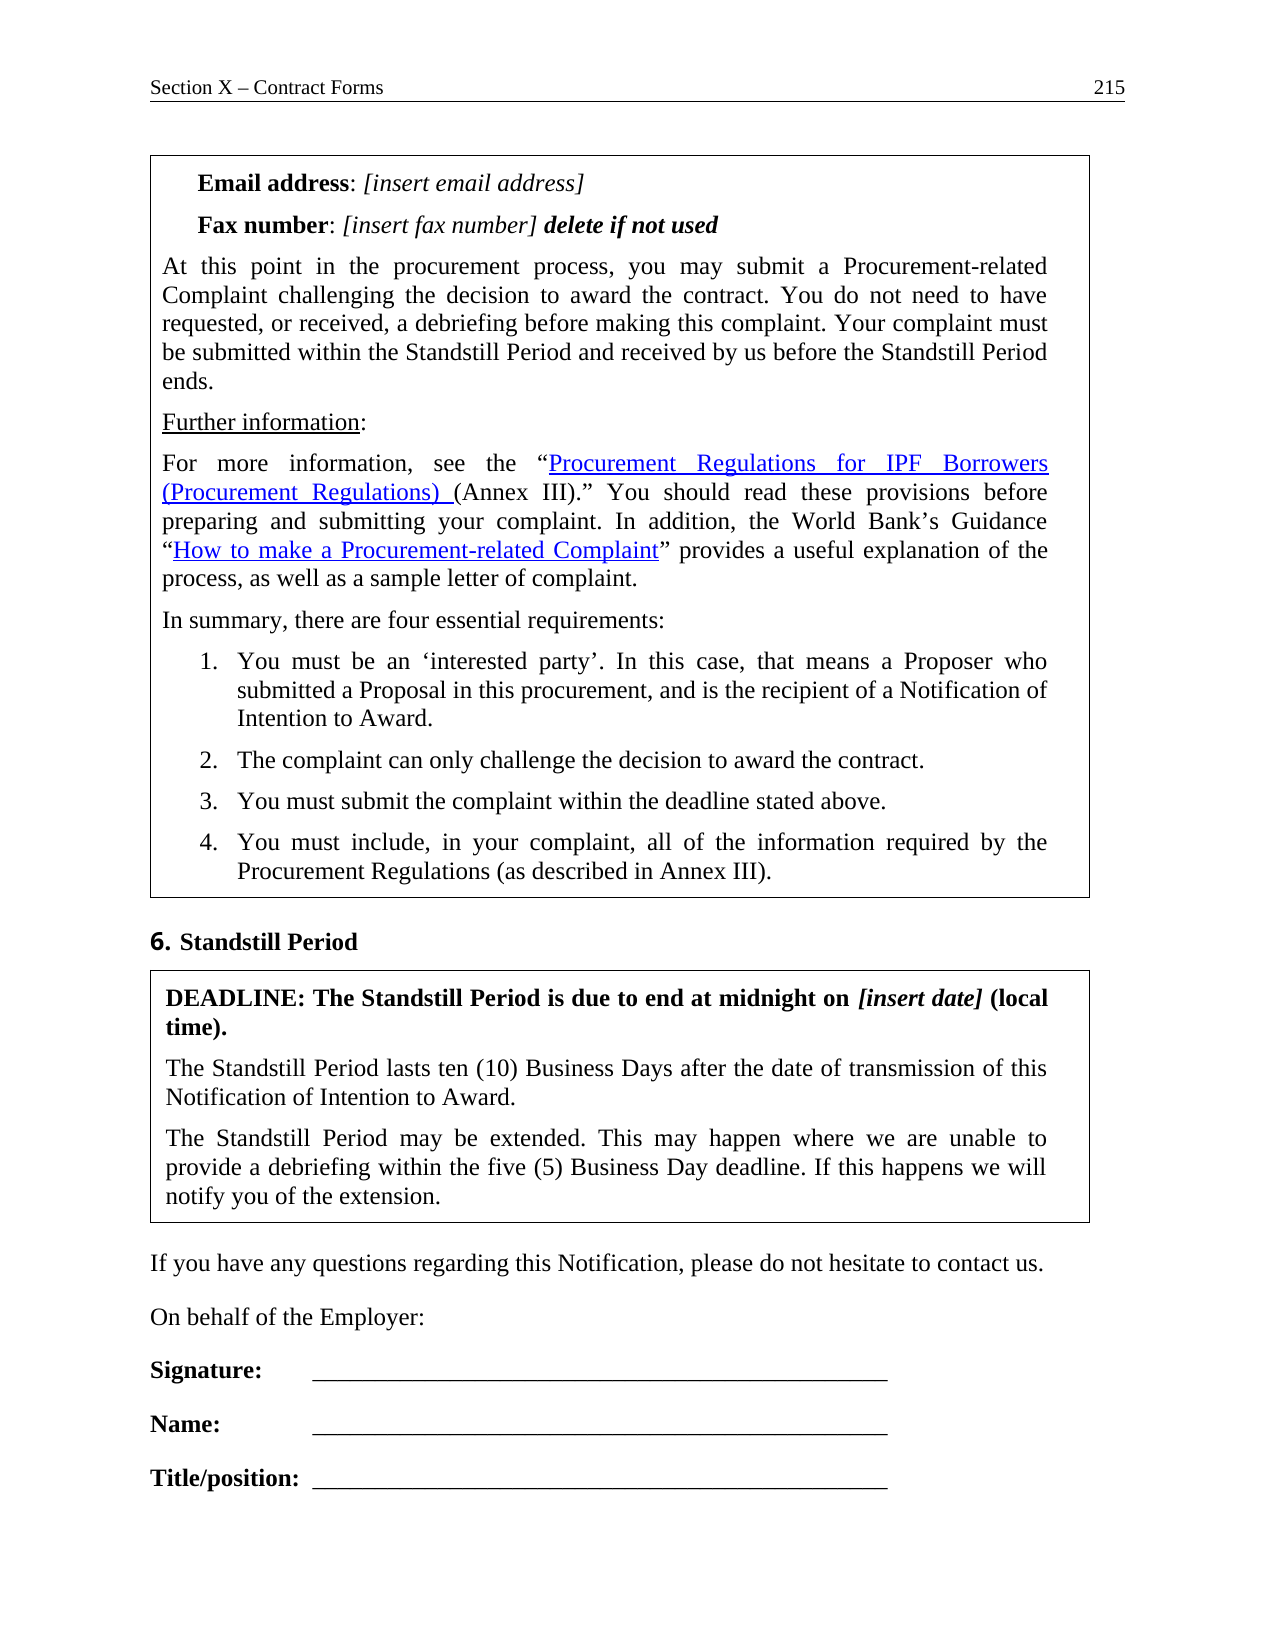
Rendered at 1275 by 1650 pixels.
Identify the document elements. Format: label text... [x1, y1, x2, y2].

text Title/position: ______________________________________________ [150, 1463, 1125, 1492]
text Signature: ______________________________________________ [150, 1356, 1125, 1384]
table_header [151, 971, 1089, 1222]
text On behalf of the Employer: [150, 1302, 1095, 1331]
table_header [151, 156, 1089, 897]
list Standstill Period [150, 923, 1095, 957]
text Name: ______________________________________________ [150, 1409, 1125, 1438]
text If you have any questions regarding this Notification, please do not hesitate to contact us. [150, 1248, 1095, 1277]
